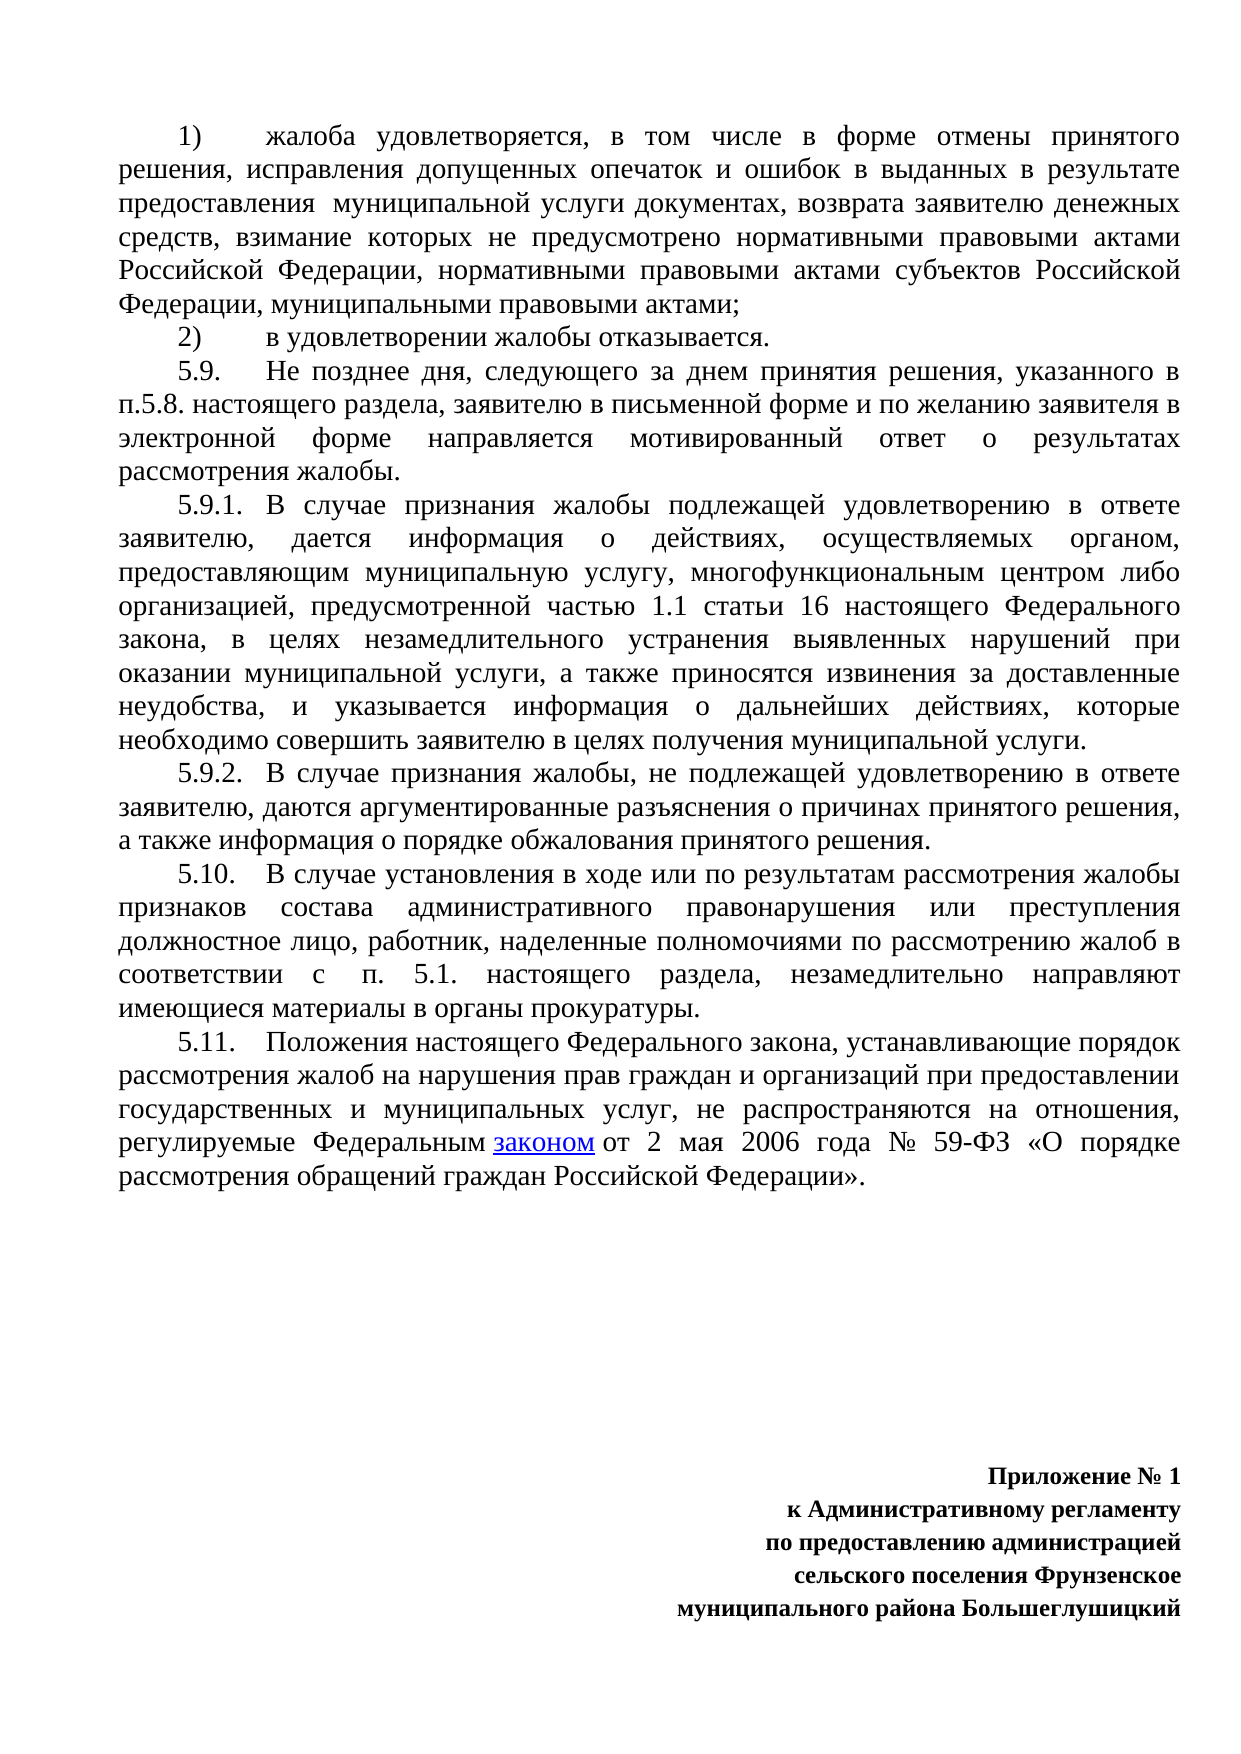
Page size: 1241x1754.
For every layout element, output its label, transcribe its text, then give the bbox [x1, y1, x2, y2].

text сельского поселения Фрунзенское [624, 1561, 1181, 1589]
list В случае признания жалобы, не подлежащей удовлетворению в ответе заявителю, даются аргументированные разъяснения о причинах принятого решения, а также информация о порядке обжалования принятого решения. [118, 755, 1181, 856]
text муниципального района Большеглушицкий [624, 1593, 1181, 1622]
text к Административному регламенту [624, 1494, 1181, 1523]
list В случае признания жалобы подлежащей удовлетворению в ответе заявителю, дается информация о действиях, осуществляемых органом, предоставляющим муниципальную услугу, многофункциональным центром либо организацией, предусмотренной частью 1.1 статьи 16 настоящего Федерального закона, в целях незамедлительного устранения выявленных нарушений при оказании муниципальной услуги, а также приносятся извинения за доставленные неудобства, и указывается информация о дальнейших действиях, которые необходимо совершить заявителю в целях получения муниципальной услуги. [118, 487, 1181, 755]
text Приложение № 1 [118, 1461, 1181, 1490]
list Положения настоящего Федерального закона, устанавливающие порядок рассмотрения жалоб на нарушения прав граждан и организаций при предоставлении государственных и муниципальных услуг, не распространяются на отношения, регулируемые Федеральным законом от 2 мая 2006 года № 59-ФЗ «О порядке рассмотрения обращений граждан Российской Федерации». [118, 1024, 1181, 1191]
list Не позднее дня, следующего за днем принятия решения, указанного в п.5.8. настоящего раздела, заявителю в письменной форме и по желанию заявителя в электронной форме направляется мотивированный ответ о результатах рассмотрения жалобы. [118, 353, 1181, 487]
text по предоставлению администрацией [624, 1527, 1181, 1556]
list В случае установления в ходе или по результатам рассмотрения жалобы признаков состава административного правонарушения или преступления должностное лицо, работник, наделенные полномочиями по рассмотрению жалоб в соответствии с п. 5.1. настоящего раздела, незамедлительно направляют имеющиеся материалы в органы прокуратуры. [118, 856, 1181, 1024]
list в удовлетворении жалобы отказывается. [118, 319, 1181, 353]
list жалоба удовлетворяется, в том числе в форме отмены принятого решения, исправления допущенных опечаток и ошибок в выданных в результате предоставления муниципальной услуги документах, возврата заявителю денежных средств, взимание которых не предусмотрено нормативными правовыми актами Российской Федерации, нормативными правовыми актами субъектов Российской Федерации, муниципальными правовыми актами; [118, 118, 1181, 319]
